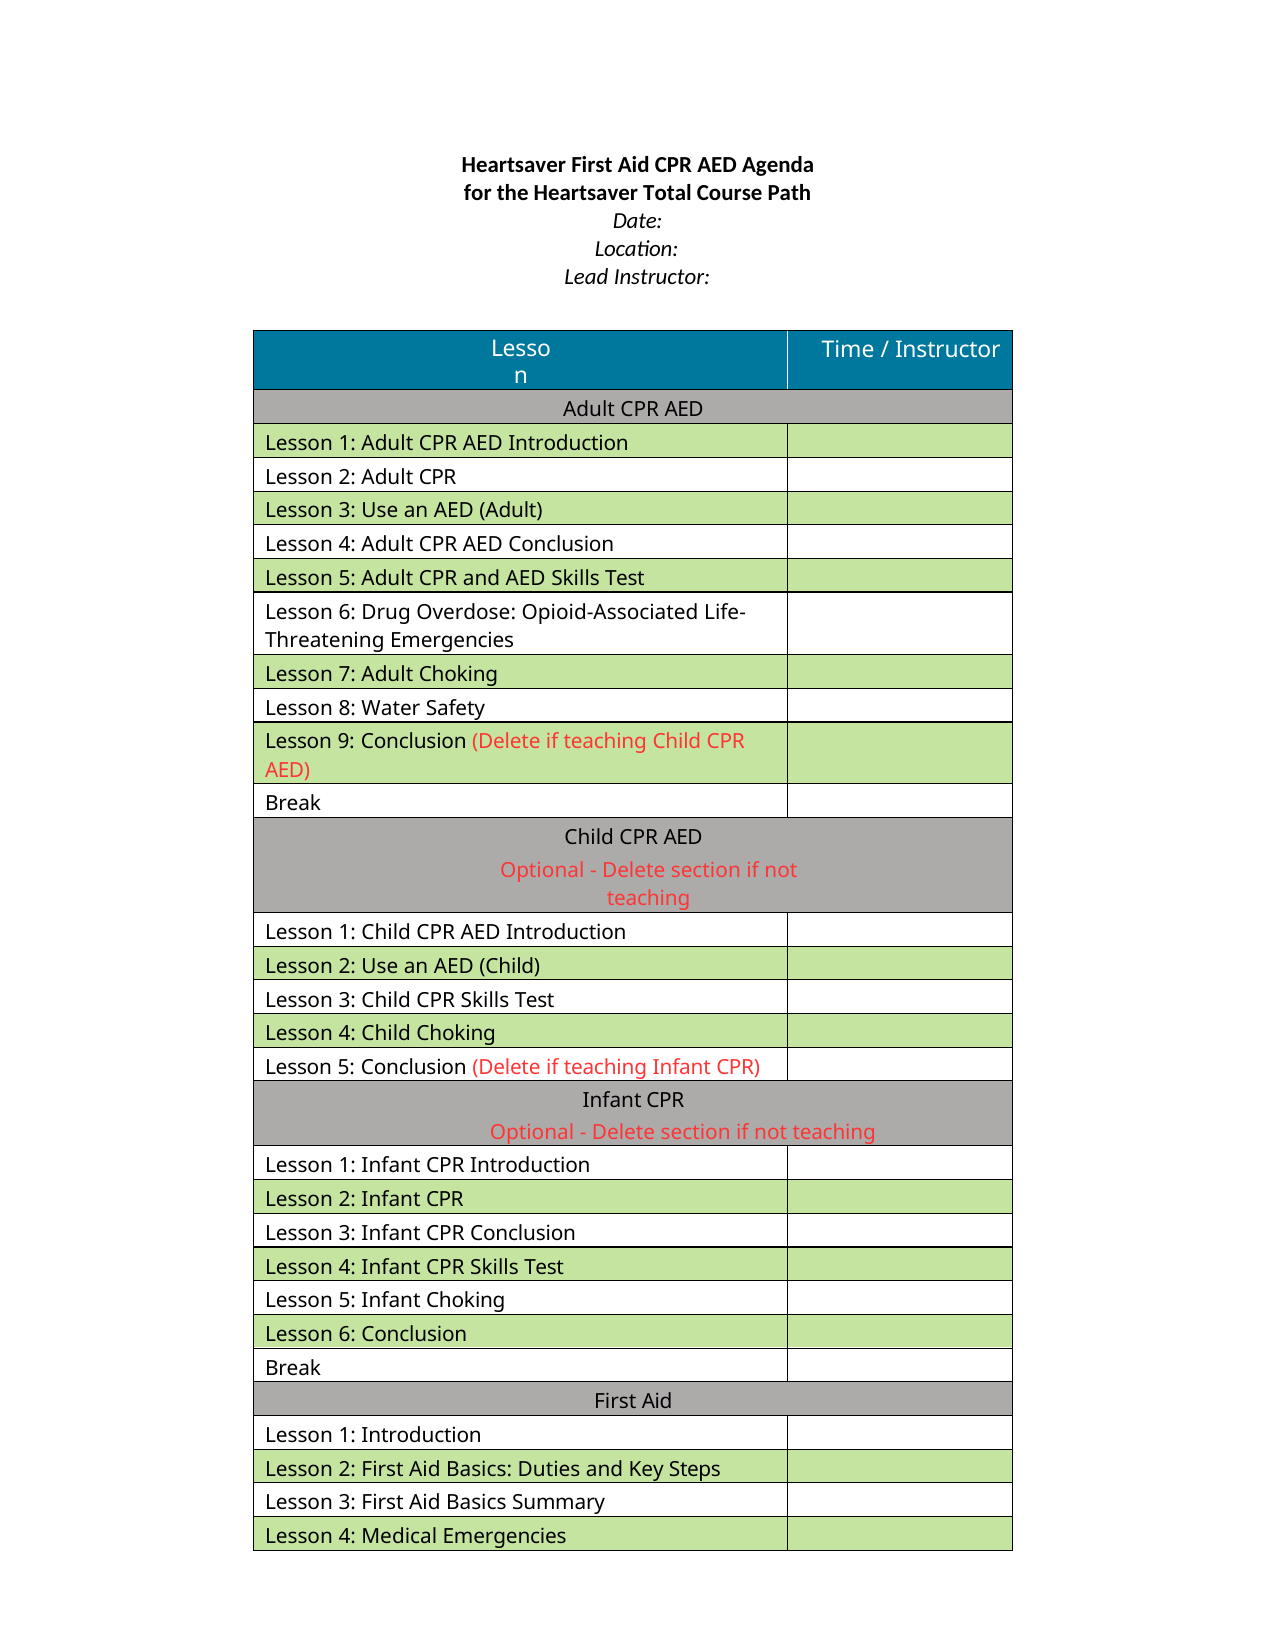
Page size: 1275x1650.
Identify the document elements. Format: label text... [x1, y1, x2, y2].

table_cell [788, 1214, 1012, 1246]
table_cell Lesson 1: Adult CPR AED Introduction [254, 424, 787, 457]
table_cell Break [254, 1349, 787, 1381]
table_cell [788, 1315, 1012, 1347]
table_cell [788, 1014, 1012, 1047]
table_cell [788, 1416, 1012, 1449]
table_cell Lesson 6: Conclusion [254, 1315, 787, 1347]
table_cell [788, 1517, 1012, 1550]
table_cell Infant CPR Optional - Delete section if not teaching [254, 1081, 1012, 1145]
table_header Lesson [254, 331, 787, 389]
table_cell Lesson 2: Infant CPR [254, 1180, 787, 1213]
table_cell [788, 1450, 1012, 1482]
table_cell Lesson 1: Infant CPR Introduction [254, 1146, 787, 1179]
table_cell Lesson 5: Infant Choking [254, 1281, 787, 1314]
table_cell [788, 689, 1012, 721]
table_cell Lesson 8: Water Safety [254, 689, 787, 721]
table_cell [788, 559, 1012, 591]
table_cell [788, 593, 1012, 654]
table_cell Lesson 9: Conclusion (Delete if teaching Child CPR AED) [254, 723, 787, 783]
table_cell Lesson 3: Use an AED (Adult) [254, 492, 787, 524]
table_cell [788, 784, 1012, 817]
table_cell [788, 655, 1012, 688]
table_cell Break [254, 784, 787, 817]
table_cell [788, 424, 1012, 457]
text Location: Lead Instructor: [564, 234, 720, 290]
subtitle Heartsaver First Aid CPR AED Agenda for the Heartsaver Total Course Path Date: [461, 150, 814, 234]
table_cell Lesson 4: Infant CPR Skills Test [254, 1248, 787, 1280]
table_cell [788, 1281, 1012, 1314]
table_cell Lesson 5: Conclusion (Delete if teaching Infant CPR) [254, 1048, 787, 1080]
table_cell Lesson 2: First Aid Basics: Duties and Key Steps [254, 1450, 787, 1482]
table_cell [788, 1180, 1012, 1213]
table_cell [788, 947, 1012, 979]
table_cell Lesson 6: Drug Overdose: Opioid-Associated Life-Threatening Emergencies [254, 593, 787, 654]
table_cell [788, 525, 1012, 558]
table_cell Adult CPR AED [254, 390, 1012, 423]
table_cell Lesson 2: Adult CPR [254, 458, 787, 491]
table_cell [788, 492, 1012, 524]
table_cell [788, 1146, 1012, 1179]
table_cell Lesson 3: First Aid Basics Summary [254, 1483, 787, 1516]
table_cell Lesson 4: Medical Emergencies [254, 1517, 787, 1550]
table_cell [788, 1048, 1012, 1080]
table_cell Lesson 1: Child CPR AED Introduction [254, 913, 787, 946]
table_cell [788, 913, 1012, 946]
table_cell Lesson 4: Child Choking [254, 1014, 787, 1047]
table_cell Lesson 1: Introduction [254, 1416, 787, 1449]
table_cell Lesson 7: Adult Choking [254, 655, 787, 688]
table_cell Lesson 4: Adult CPR AED Conclusion [254, 525, 787, 558]
table_cell Lesson 5: Adult CPR and AED Skills Test [254, 559, 787, 591]
table_cell [788, 1248, 1012, 1280]
table_cell Lesson 3: Infant CPR Conclusion [254, 1214, 787, 1246]
table_cell [788, 1349, 1012, 1381]
table_cell [788, 1483, 1012, 1516]
table_cell Child CPR AED Optional - Delete section if not teaching [254, 818, 1012, 912]
table_header Time / Instructor [788, 331, 1012, 389]
table_cell Lesson 3: Child CPR Skills Test [254, 980, 787, 1013]
table_cell Lesson 2: Use an AED (Child) [254, 947, 787, 979]
table_cell [788, 980, 1012, 1013]
table_cell [788, 458, 1012, 491]
table_cell [788, 723, 1012, 783]
table_cell First Aid [254, 1382, 1012, 1415]
